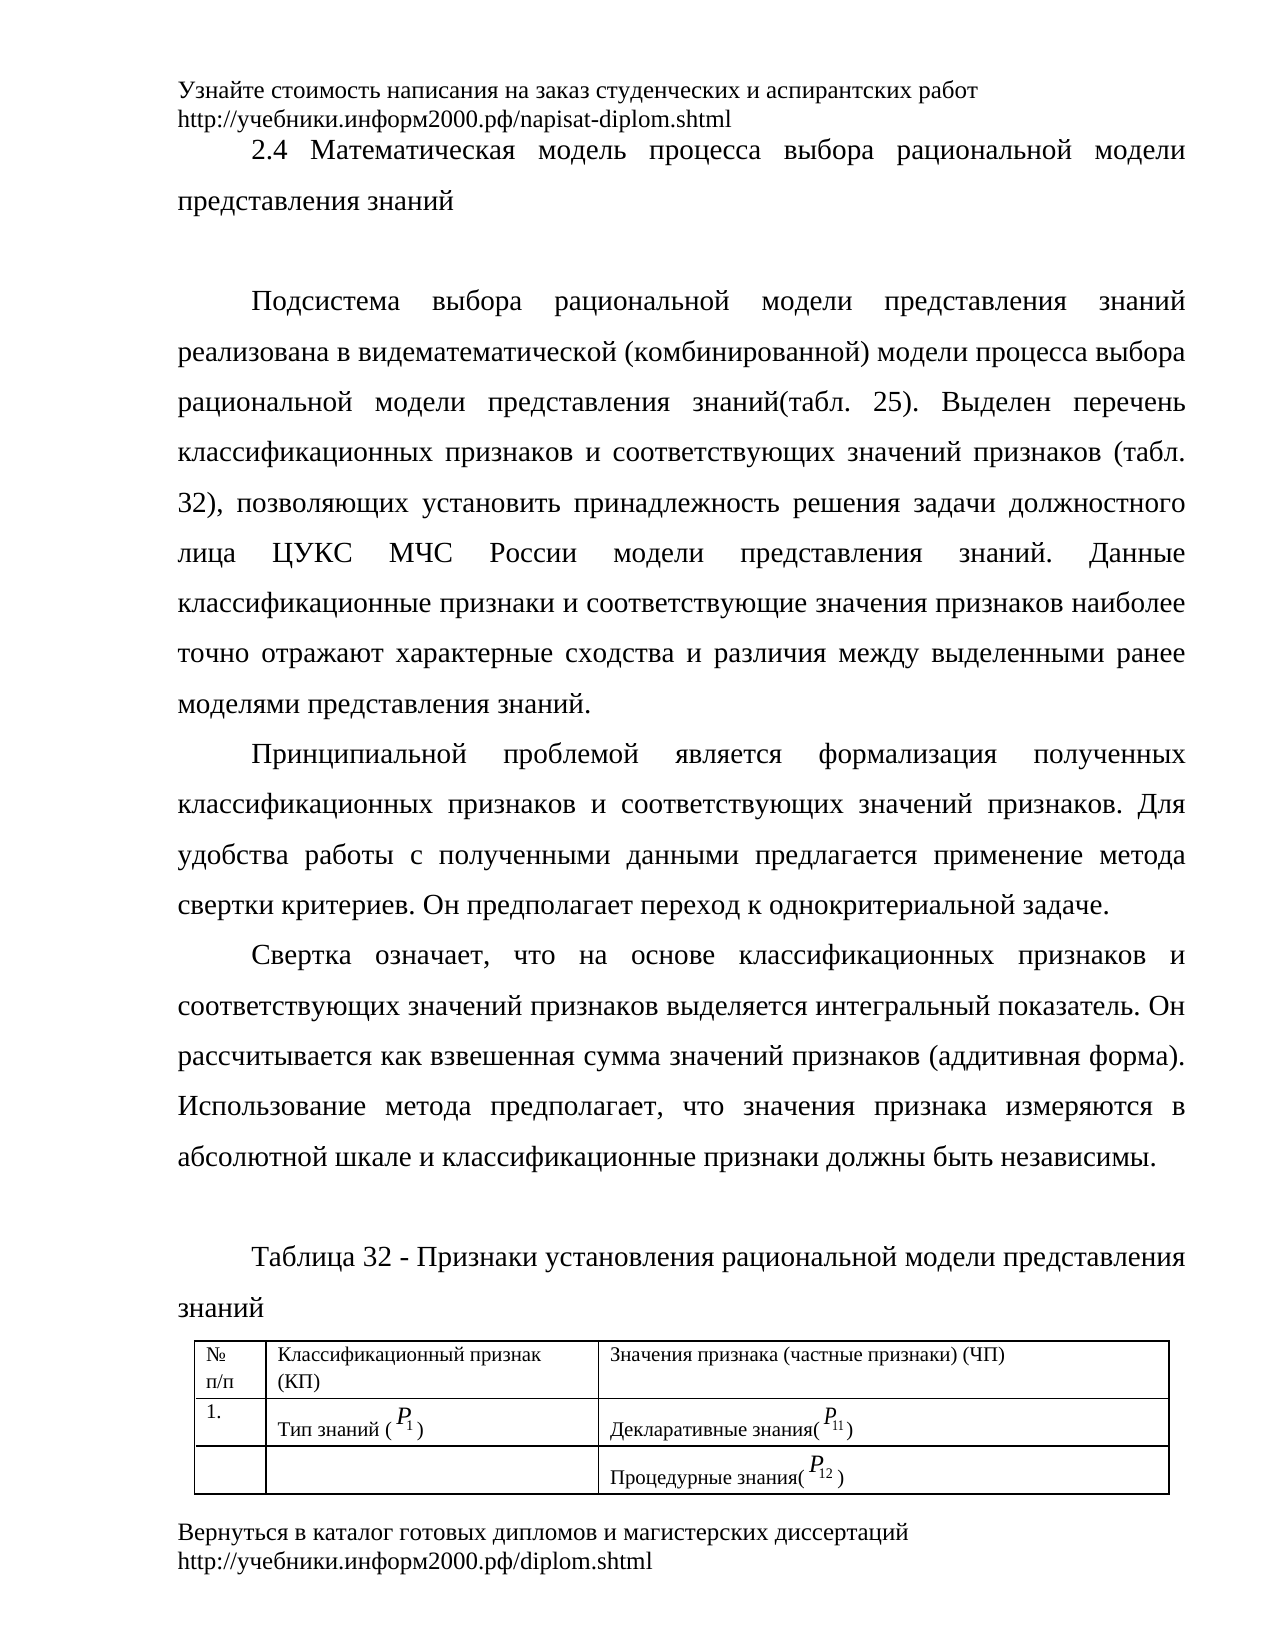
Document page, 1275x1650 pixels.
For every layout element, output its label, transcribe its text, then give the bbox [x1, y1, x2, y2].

table_cell 1. [195, 1399, 265, 1445]
table_cell [195, 1446, 265, 1493]
table_cell Декларативные знания() [599, 1399, 1168, 1445]
table_header № п/п [195, 1342, 265, 1397]
text Подсистема выбора рациональной модели представления знаний реализована в видематематической (комбинированной) модели процесса выбора рациональной модели представления знаний(табл. 25). Выделен перечень классификационных признаков и соответствующих значений признаков (табл. 32), позволяющих установить принадлежность решения задачи должностного лица ЦУКС МЧС России модели представления знаний. Данные классификационные признаки и соответствующие значения признаков наиболее точно отражают характерные сходства и различия между выделенными ранее моделями представления знаний. [177, 283, 1186, 719]
table_header Классификационный признак (КП) [267, 1342, 598, 1397]
table_cell [267, 1447, 598, 1493]
text Таблица 32 - Признаки установления рациональной модели представления знаний [177, 1239, 1186, 1323]
table_header Значения признака (частные признаки) (ЧП) [599, 1342, 1168, 1397]
text Принципиальной проблемой является формализация полученных классификационных признаков и соответствующих значений признаков. Для удобства работы с полученными данными предлагается применение метода свертки критериев. Он предполагает переход к однокритериальной задаче. [177, 736, 1186, 921]
text Свертка означает, что на основе классификационных признаков и соответствующих значений признаков выделяется интегральный показатель. Он рассчитывается как взвешенная сумма значений признаков (аддитивная форма). Использование метода предполагает, что значения признака измеряются в абсолютной шкале и классификационные признаки должны быть независимы. [177, 937, 1186, 1172]
text 2.4 Математическая модель процесса выбора рациональной модели представления знаний [177, 132, 1186, 216]
table_cell Тип знаний () [267, 1399, 598, 1445]
table_cell Процедурные знания() [599, 1447, 1168, 1493]
